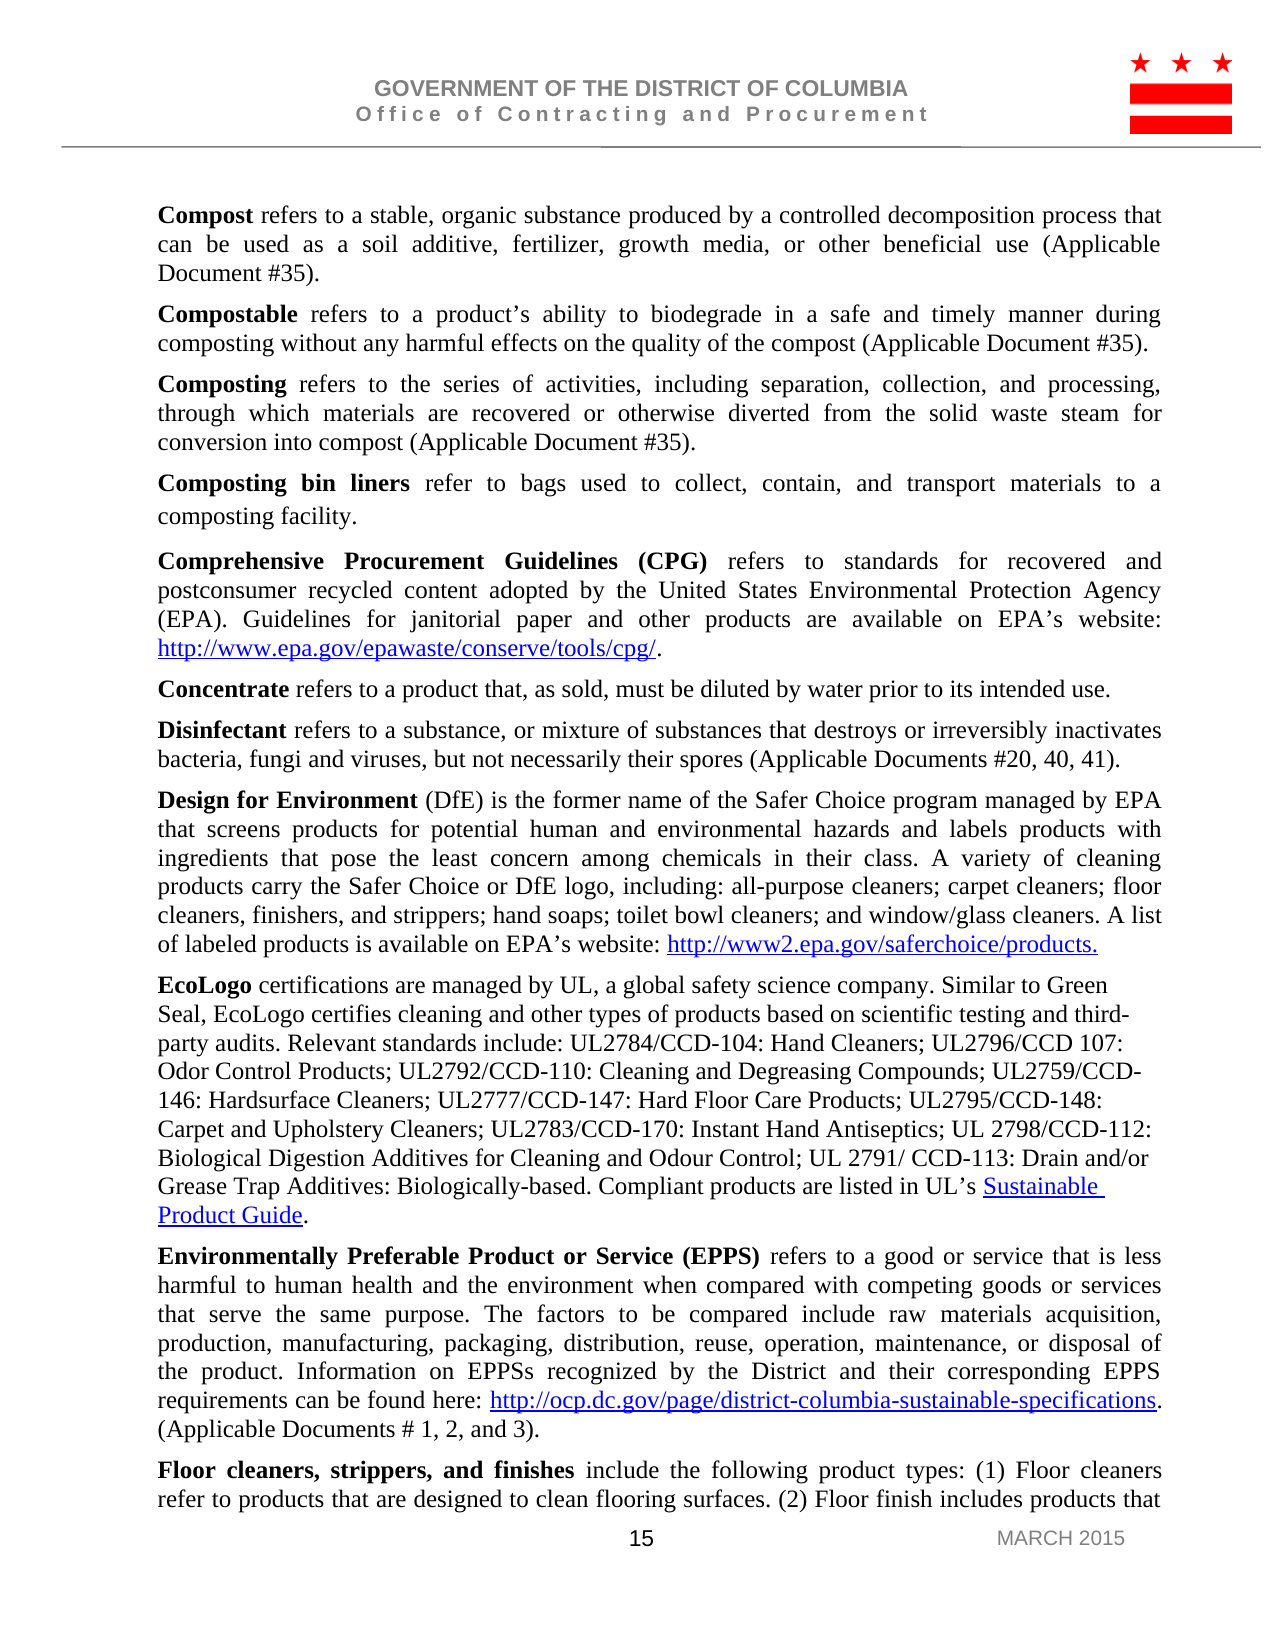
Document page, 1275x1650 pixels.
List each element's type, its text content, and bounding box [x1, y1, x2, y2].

text Environmentally Preferable Product or Service (EPPS) refers to a good or service that is less harmful to human health and the environment when compared with competing goods or services that serve the same purpose. The factors to be compared include raw materials acquisition, production, manufacturing, packaging, distribution, reuse, operation, maintenance, or disposal of the product. Information on EPPSs recognized by the District and their corresponding EPPS requirements can be found here: http://ocp.dc.gov/page/district-columbia-sustainable-specifications. (Applicable Documents # 1, 2, and 3). [157, 1241, 1162, 1443]
text Compost refers to a stable, organic substance produced by a controlled decomposition process that can be used as a soil additive, fertilizer, growth media, or other beneficial use (Applicable Document #35). [157, 200, 1162, 287]
text Concentrate refers to a product that, as sold, must be diluted by water prior to its intended use. [157, 674, 1162, 703]
text Disinfectant refers to a substance, or mixture of substances that destroys or irreversibly inactivates bacteria, fungi and viruses, but not necessarily their spores (Applicable Documents #20, 40, 41). [157, 715, 1162, 773]
text Comprehensive Procurement Guidelines (CPG) refers to standards for recovered and postconsumer recycled content adopted by the United States Environmental Protection Agency (EPA). Guidelines for janitorial paper and other products are available on EPA’s website: http://www.epa.gov/epawaste/conserve/tools/cpg/. [157, 546, 1162, 661]
picture [1130, 52, 1232, 134]
text EcoLogo certifications are managed by UL, a global safety science company. Similar to Green Seal, EcoLogo certifies cleaning and other types of products based on scientific testing and third-party audits. Relevant standards include: UL2784/CCD-104: Hand Cleaners; UL2796/CCD 107: Odor Control Products; UL2792/CCD-110: Cleaning and Degreasing Compounds; UL2759/CCD-146: Hardsurface Cleaners; UL2777/CCD-147: Hard Floor Care Products; UL2795/CCD-148: Carpet and Upholstery Cleaners; UL2783/CCD-170: Instant Hand Antiseptics; UL 2798/CCD-112: Biological Digestion Additives for Cleaning and Odour Control; UL 2791/ CCD-113: Drain and/or Grease Trap Additives: Biologically-based. Compliant products are listed in UL’s Sustainable Product Guide. [157, 970, 1162, 1229]
text Composting bin liners refer to bags used to collect, contain, and transport materials to a composting facility. [157, 468, 1162, 529]
text Composting refers to the series of activities, including separation, collection, and processing, through which materials are recovered or otherwise diverted from the solid waste steam for conversion into compost (Applicable Document #35). [157, 369, 1162, 455]
text Compostable refers to a product’s ability to biodegrade in a safe and timely manner during composting without any harmful effects on the quality of the compost (Applicable Document #35). [157, 299, 1162, 357]
text Design for Environment (DfE) is the former name of the Safer Choice program managed by EPA that screens products for potential human and environmental hazards and labels products with ingredients that pose the least concern among chemicals in their class. A variety of cleaning products carry the Safer Choice or DfE logo, including: all-purpose cleaners; carpet cleaners; floor cleaners, finishers, and strippers; hand soaps; toilet bowl cleaners; and window/glass cleaners. A list of labeled products is available on EPA’s website: http://www2.epa.gov/saferchoice/products. [157, 785, 1162, 958]
